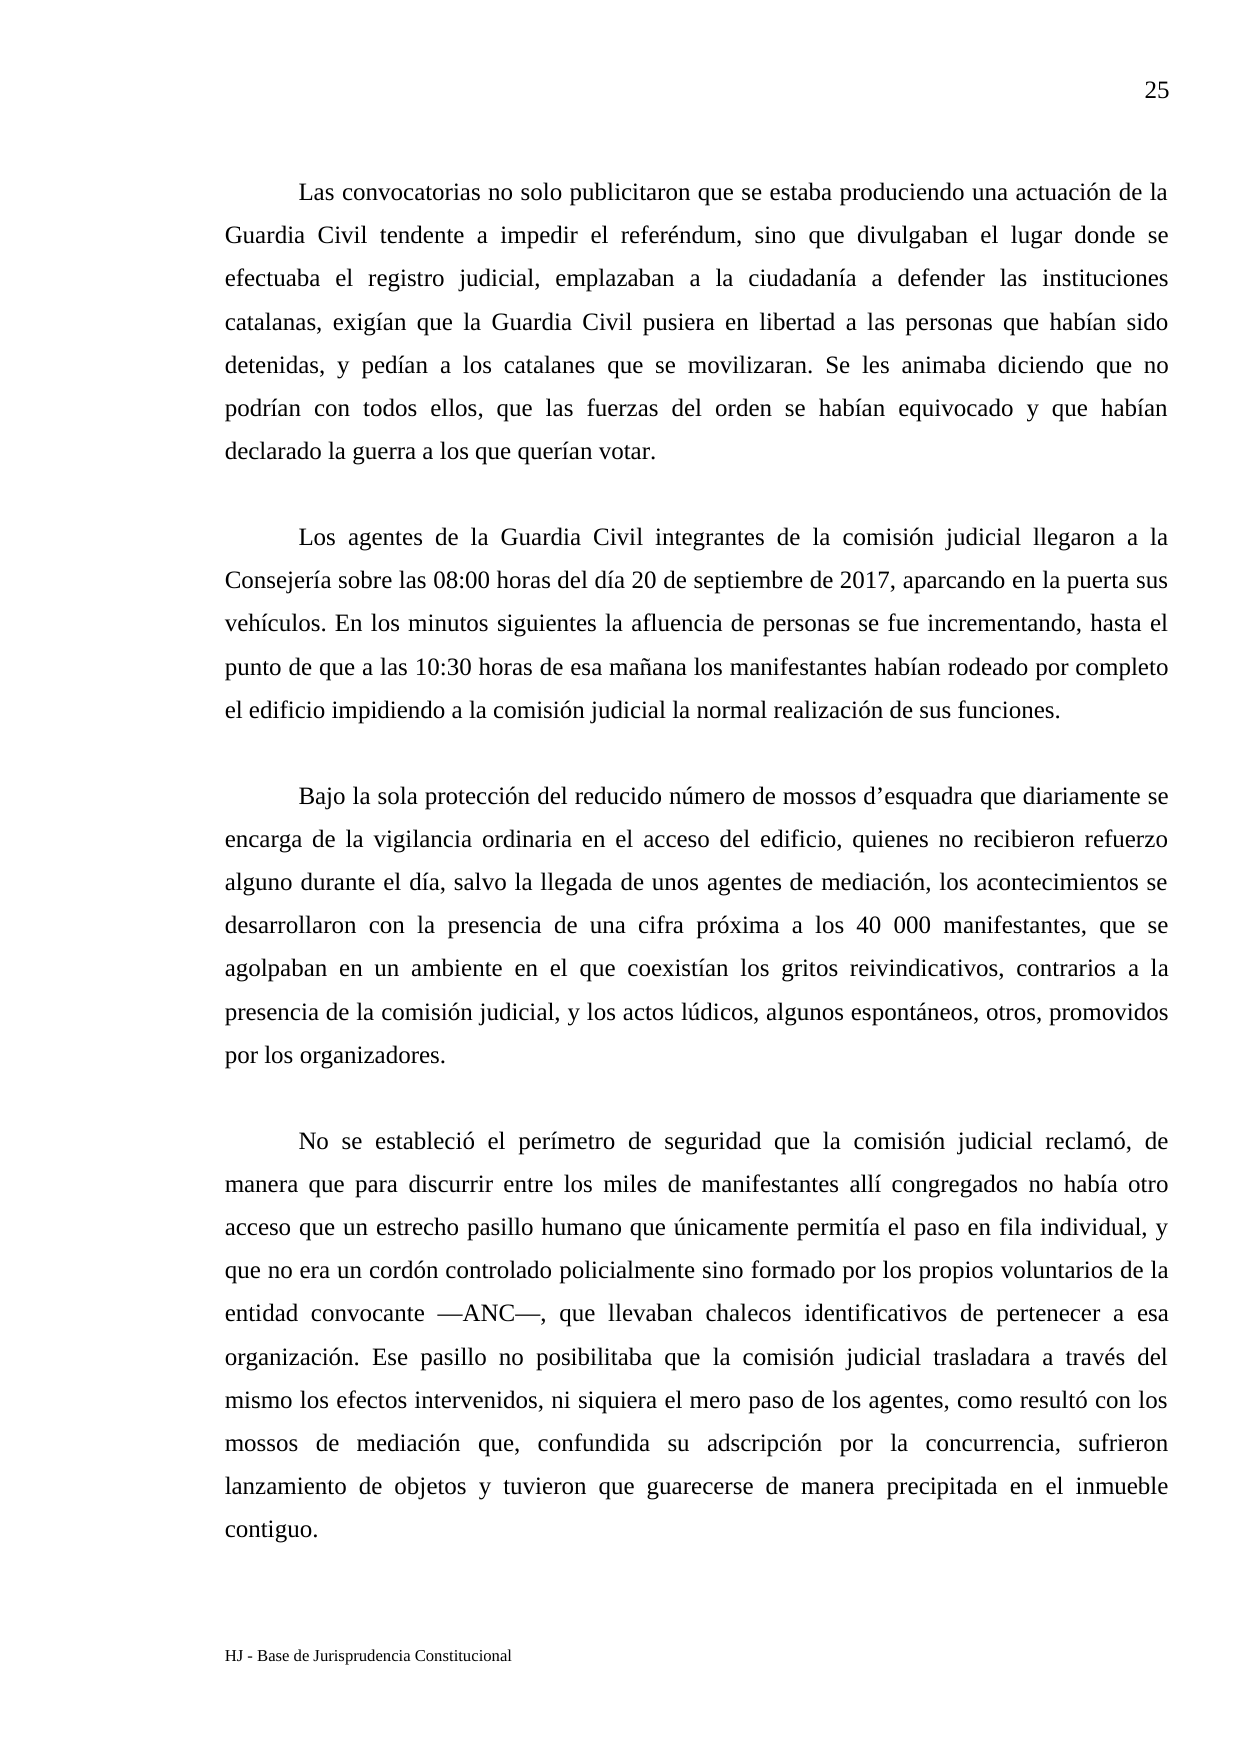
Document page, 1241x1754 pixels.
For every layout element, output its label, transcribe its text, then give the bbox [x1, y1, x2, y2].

text Bajo la sola protección del reducido número de mossos d’esquadra que diariamente se encarga de la vigilancia ordinaria en el acceso del edificio, quienes no recibieron refuerzo alguno durante el día, salvo la llegada de unos agentes de mediación, los acontecimientos se desarrollaron con la presencia de una cifra próxima a los 40 000 manifestantes, que se agolpaban en un ambiente en el que coexistían los gritos reivindicativos, contrarios a la presencia de la comisión judicial, y los actos lúdicos, algunos espontáneos, otros, promovidos por los organizadores. [224, 781, 1169, 1068]
text Las convocatorias no solo publicitaron que se estaba produciendo una actuación de la Guardia Civil tendente a impedir el referéndum, sino que divulgaban el lugar donde se efectuaba el registro judicial, emplazaban a la ciudadanía a defender las instituciones catalanas, exigían que la Guardia Civil pusiera en libertad a las personas que habían sido detenidas, y pedían a los catalanes que se movilizaran. Se les animaba diciendo que no podrían con todos ellos, que las fuerzas del orden se habían equivocado y que habían declarado la guerra a los que querían votar. [224, 177, 1169, 465]
text Los agentes de la Guardia Civil integrantes de la comisión judicial llegaron a la Consejería sobre las 08:00 horas del día 20 de septiembre de 2017, aparcando en la puerta sus vehículos. En los minutos siguientes la afluencia de personas se fue incrementando, hasta el punto de que a las 10:30 horas de esa mañana los manifestantes habían rodeado por completo el edificio impidiendo a la comisión judicial la normal realización de sus funciones. [224, 522, 1169, 723]
text No se estableció el perímetro de seguridad que la comisión judicial reclamó, de manera que para discurrir entre los miles de manifestantes allí congregados no había otro acceso que un estrecho pasillo humano que únicamente permitía el paso en fila individual, y que no era un cordón controlado policialmente sino formado por los propios voluntarios de la entidad convocante —ANC—, que llevaban chalecos identificativos de pertenecer a esa organización. Ese pasillo no posibilitaba que la comisión judicial trasladara a través del mismo los efectos intervenidos, ni siquiera el mero paso de los agentes, como resultó con los mossos de mediación que, confundida su adscripción por la concurrencia, sufrieron lanzamiento de objetos y tuvieron que guarecerse de manera precipitada en el inmueble contiguo. [224, 1126, 1169, 1543]
